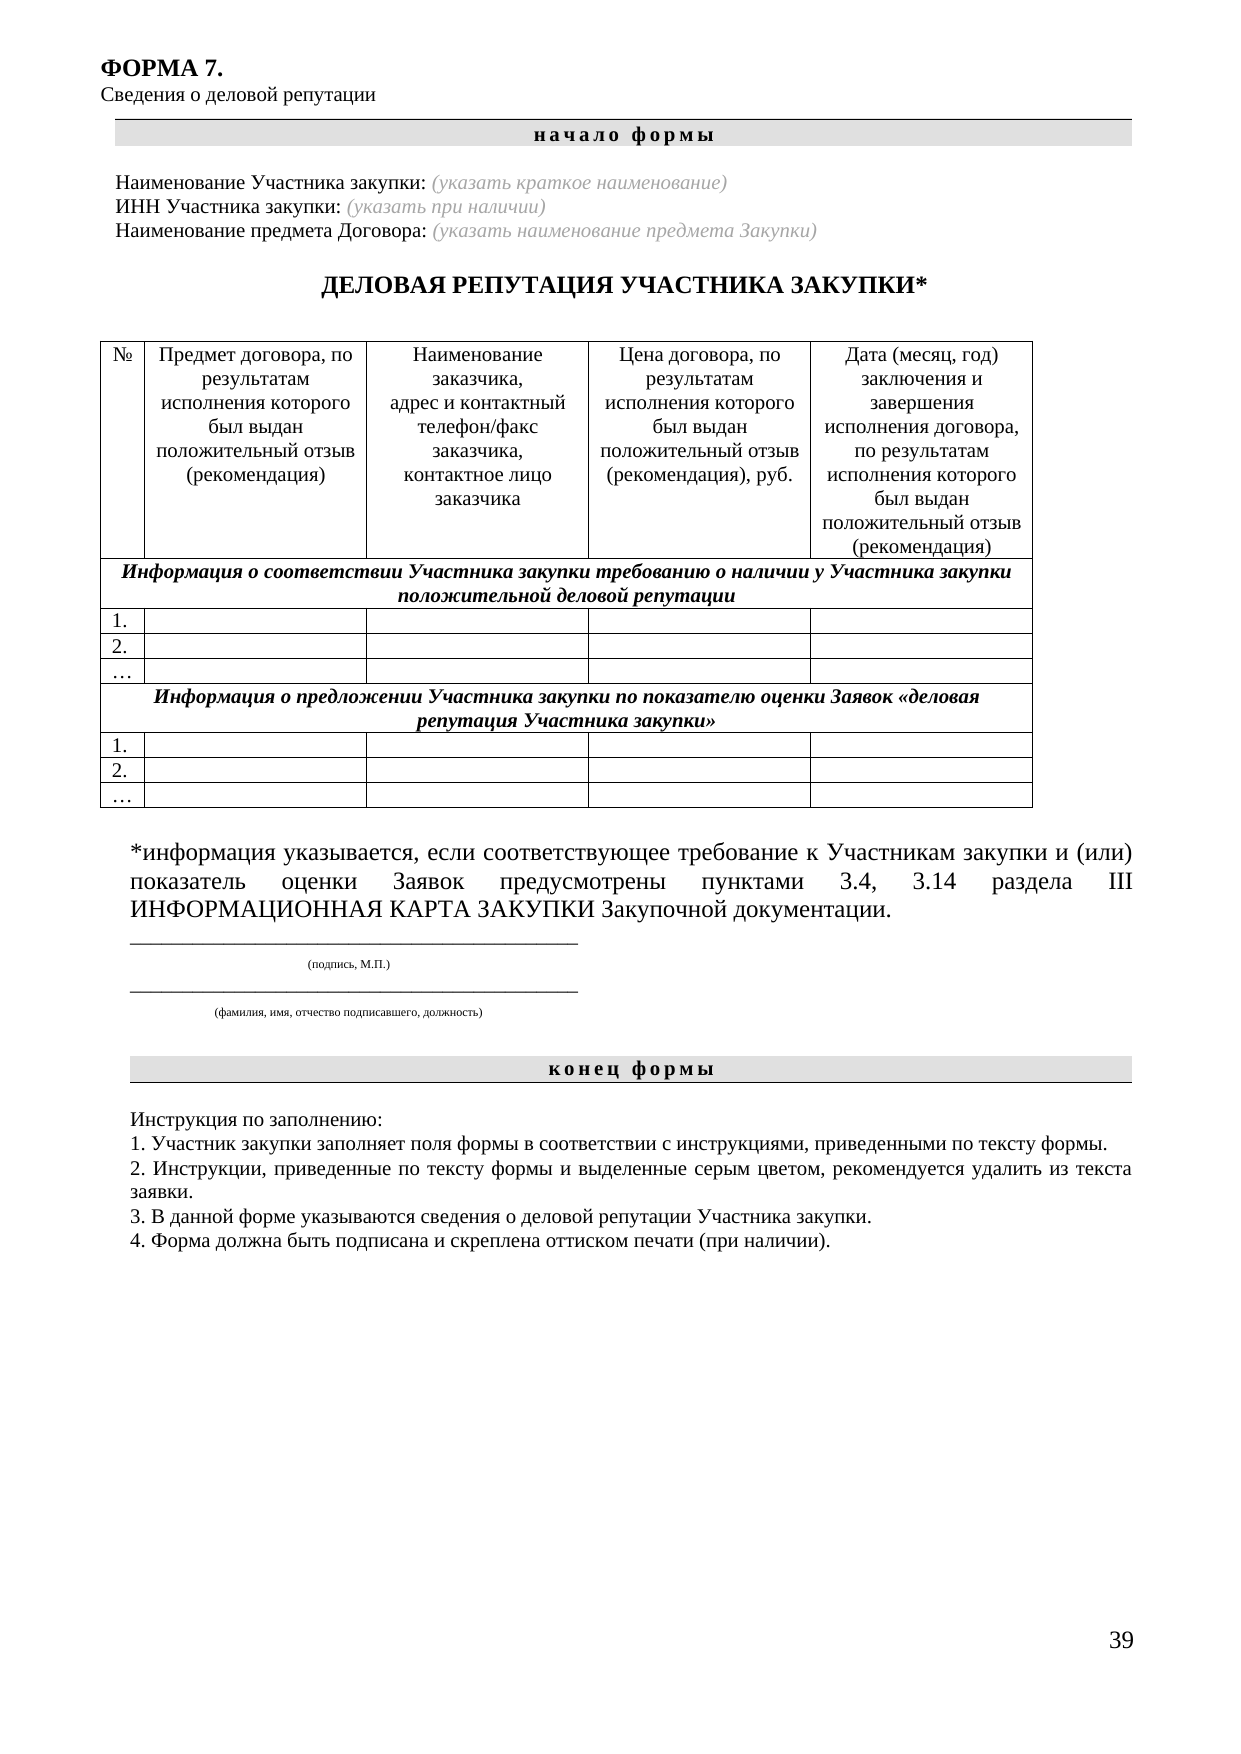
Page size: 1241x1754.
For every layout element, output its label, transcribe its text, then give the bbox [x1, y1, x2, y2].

table_cell [145, 733, 366, 757]
table_cell [145, 659, 366, 683]
text 2. Инструкции, приведенные по тексту формы и выделенные серым цветом, рекомендуется удалить из текста заявки. [130, 1155, 1134, 1203]
table_cell [811, 783, 1032, 807]
text 4. Форма должна быть подписана и скреплена оттиском печати (при наличии). [130, 1228, 1134, 1252]
table_cell [367, 659, 588, 683]
table_header № [101, 342, 144, 558]
table_cell [145, 783, 366, 807]
table_cell [589, 659, 810, 683]
text (подпись, М.П.) [130, 947, 1134, 971]
table_cell Информация о соответствии Участника закупки требованию о наличии у Участника закупки положительной деловой репутации [101, 559, 1032, 607]
table_cell [589, 634, 810, 658]
text ДЕЛОВАЯ РЕПУТАЦИЯ УЧАСТНИКА ЗАКУПКИ* [115, 271, 1134, 299]
table_cell Информация о предложении Участника закупки по показателю оценки Заявок «деловая репутация Участника закупки» [101, 684, 1032, 732]
table_cell [367, 634, 588, 658]
table_header Цена договора, по результатам исполнения которого был выдан положительный отзыв (рекомендация), руб. [589, 342, 810, 558]
table_cell [367, 733, 588, 757]
table_cell 1. [101, 733, 144, 757]
text ___________________________________________ [130, 923, 1134, 947]
table_cell [145, 634, 366, 658]
table_cell [367, 758, 588, 782]
table_cell [589, 733, 810, 757]
table_cell 1. [101, 609, 144, 632]
table_cell [811, 733, 1032, 757]
table_cell … [101, 783, 144, 807]
text (фамилия, имя, отчество подписавшего, должность) [130, 995, 1134, 1019]
table_cell 2. [101, 758, 144, 782]
table_cell … [101, 659, 144, 683]
text Сведения о деловой репутации [100, 82, 1134, 106]
table_cell [145, 609, 366, 632]
text ___________________________________________ [130, 971, 1134, 995]
table_cell [145, 758, 366, 782]
table_cell 2. [101, 634, 144, 658]
table_cell [367, 609, 588, 632]
table_cell [811, 609, 1032, 632]
table_header Предмет договора, по результатам исполнения которого был выдан положительный отзыв (рекомендация) [145, 342, 366, 558]
table_header Наименование заказчика, адрес и контактный телефон/факс заказчика, контактное лицо заказчика [367, 342, 588, 558]
text ФОРМА 7. [100, 53, 1134, 82]
table_cell [589, 609, 810, 632]
text ИНН Участника закупки: (указать при наличии) [115, 194, 1134, 218]
table_header Дата (месяц, год) заключения и завершения исполнения договора, по результатам исполнения которого был выдан положительный отзыв (рекомендация) [811, 342, 1032, 558]
text Инструкция по заполнению: [130, 1107, 1134, 1131]
table_cell [811, 758, 1032, 782]
table_cell [367, 783, 588, 807]
text Наименование Участника закупки: (указать краткое наименование) [115, 170, 1134, 194]
text 3. В данной форме указываются сведения о деловой репутации Участника закупки. [130, 1203, 1134, 1228]
text Наименование предмета Договора: (указать наименование предмета Закупки) [115, 218, 1134, 242]
table_cell [589, 783, 810, 807]
table_cell [811, 634, 1032, 658]
text начало формы [115, 120, 1132, 146]
table_cell [811, 659, 1032, 683]
text 1. Участник закупки заполняет поля формы в соответствии с инструкциями, приведенными по тексту формы. [130, 1131, 1134, 1155]
text *информация указывается, если соответствующее требование к Участникам закупки и (или) показатель оценки Заявок предусмотрены пунктами 3.4, 3.14 раздела III ИНФОРМАЦИОННАЯ КАРТА ЗАКУПКИ Закупочной документации. [130, 837, 1134, 923]
table_cell [589, 758, 810, 782]
text конец формы [130, 1056, 1132, 1082]
